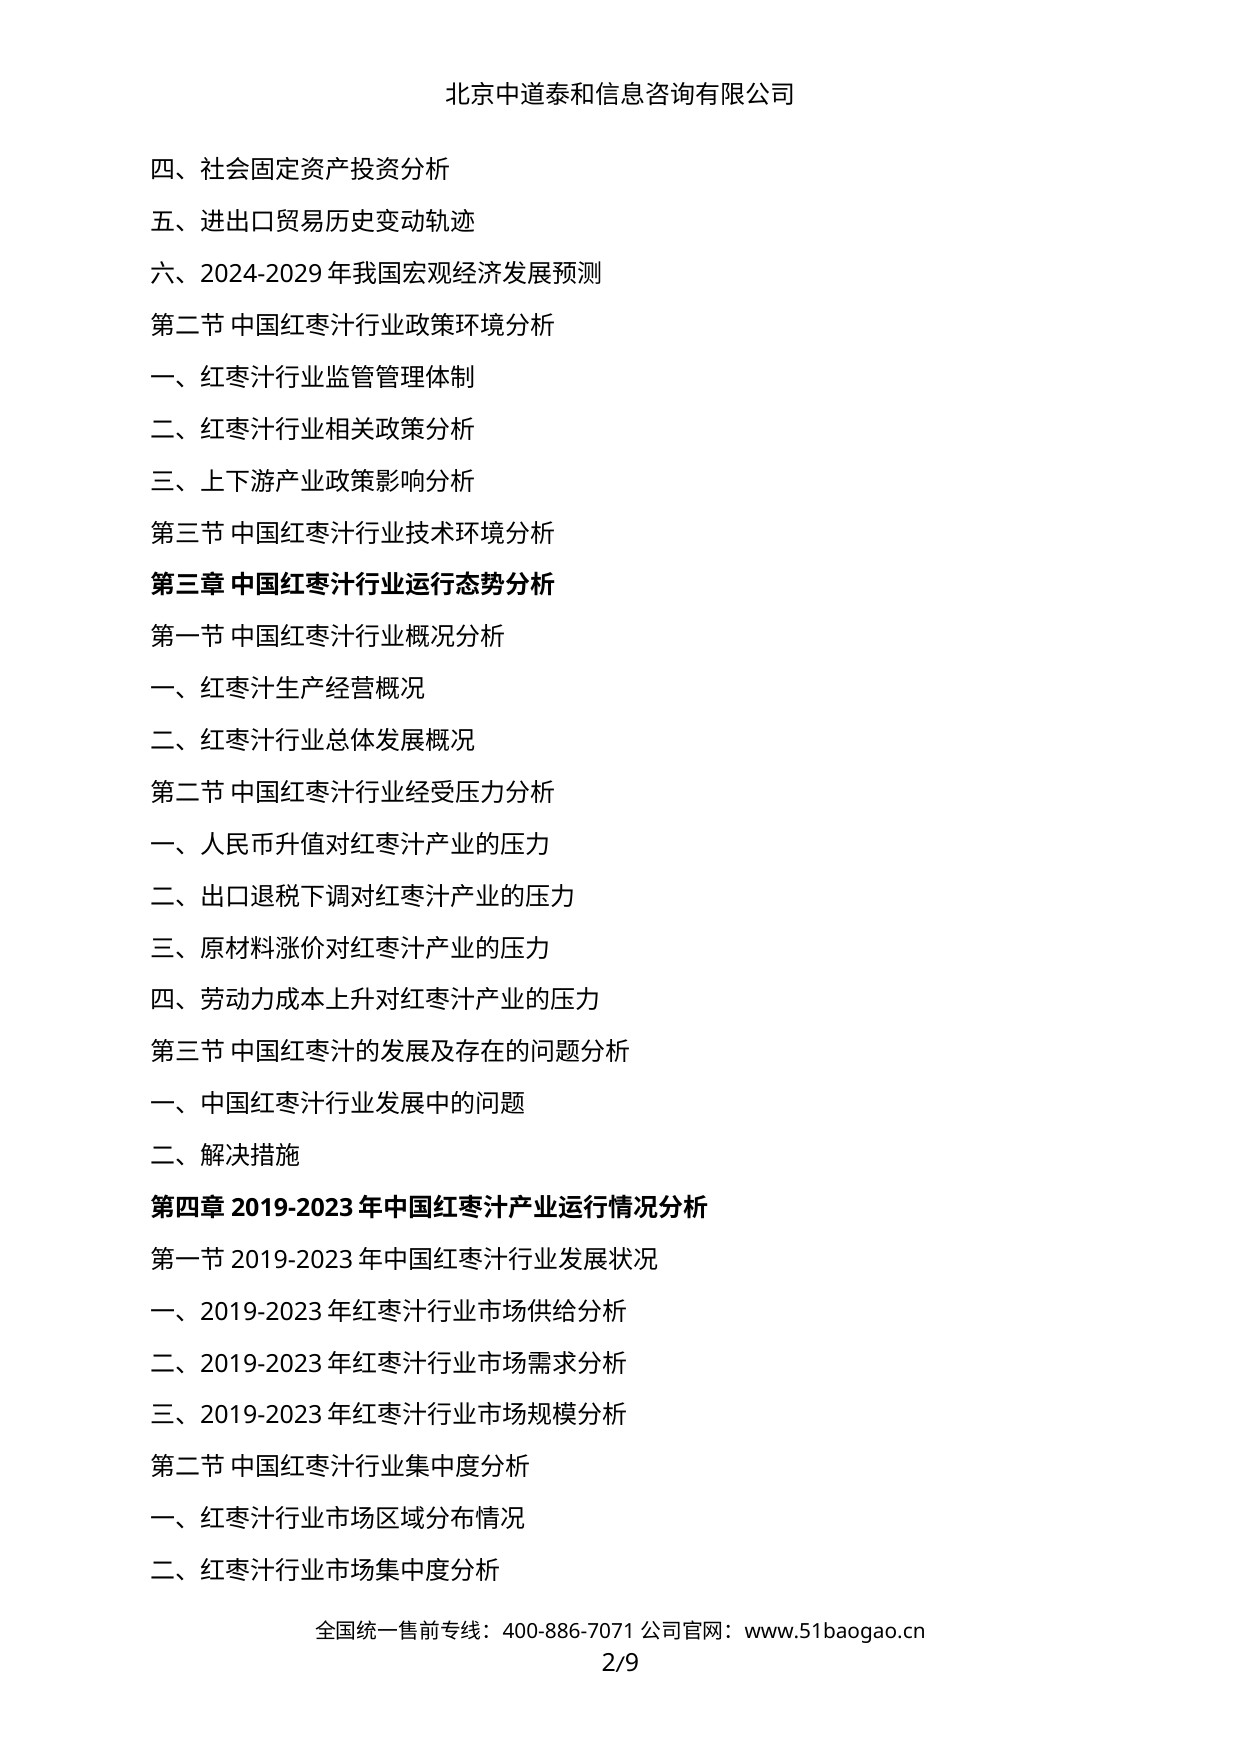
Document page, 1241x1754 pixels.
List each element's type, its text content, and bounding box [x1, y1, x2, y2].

text 第二节 中国红枣汁行业政策环境分析 [150, 306, 1090, 342]
text 一、红枣汁行业监管管理体制 [150, 357, 1090, 394]
text 一、中国红枣汁行业发展中的问题 [150, 1084, 1090, 1120]
text 第三章 中国红枣汁行业运行态势分析 [150, 565, 1090, 601]
text 五、进出口贸易历史变动轨迹 [150, 202, 1090, 238]
text 第一节 中国红枣汁行业概况分析 [150, 617, 1090, 653]
text 第三节 中国红枣汁行业技术环境分析 [150, 513, 1090, 549]
text 三、原材料涨价对红枣汁产业的压力 [150, 928, 1090, 964]
text 六、2024-2029年我国宏观经济发展预测 [150, 254, 1090, 290]
text 二、红枣汁行业市场集中度分析 [150, 1551, 1090, 1587]
text 三、上下游产业政策影响分析 [150, 461, 1090, 497]
text 第二节 中国红枣汁行业经受压力分析 [150, 772, 1090, 809]
text 一、2019-2023年红枣汁行业市场供给分析 [150, 1291, 1090, 1327]
text 三、2019-2023年红枣汁行业市场规模分析 [150, 1395, 1090, 1431]
text 二、出口退税下调对红枣汁产业的压力 [150, 876, 1090, 912]
text 一、人民币升值对红枣汁产业的压力 [150, 824, 1090, 861]
text 二、2019-2023年红枣汁行业市场需求分析 [150, 1343, 1090, 1379]
text 二、红枣汁行业总体发展概况 [150, 721, 1090, 757]
text 第四章 2019-2023年中国红枣汁产业运行情况分析 [150, 1187, 1090, 1224]
text 二、解决措施 [150, 1136, 1090, 1172]
text 四、劳动力成本上升对红枣汁产业的压力 [150, 980, 1090, 1016]
text 四、社会固定资产投资分析 [150, 150, 1090, 186]
text 第二节 中国红枣汁行业集中度分析 [150, 1447, 1090, 1483]
text 二、红枣汁行业相关政策分析 [150, 409, 1090, 446]
text 一、红枣汁生产经营概况 [150, 669, 1090, 705]
text 第三节 中国红枣汁的发展及存在的问题分析 [150, 1032, 1090, 1068]
text 一、红枣汁行业市场区域分布情况 [150, 1499, 1090, 1535]
text 第一节 2019-2023年中国红枣汁行业发展状况 [150, 1239, 1090, 1276]
